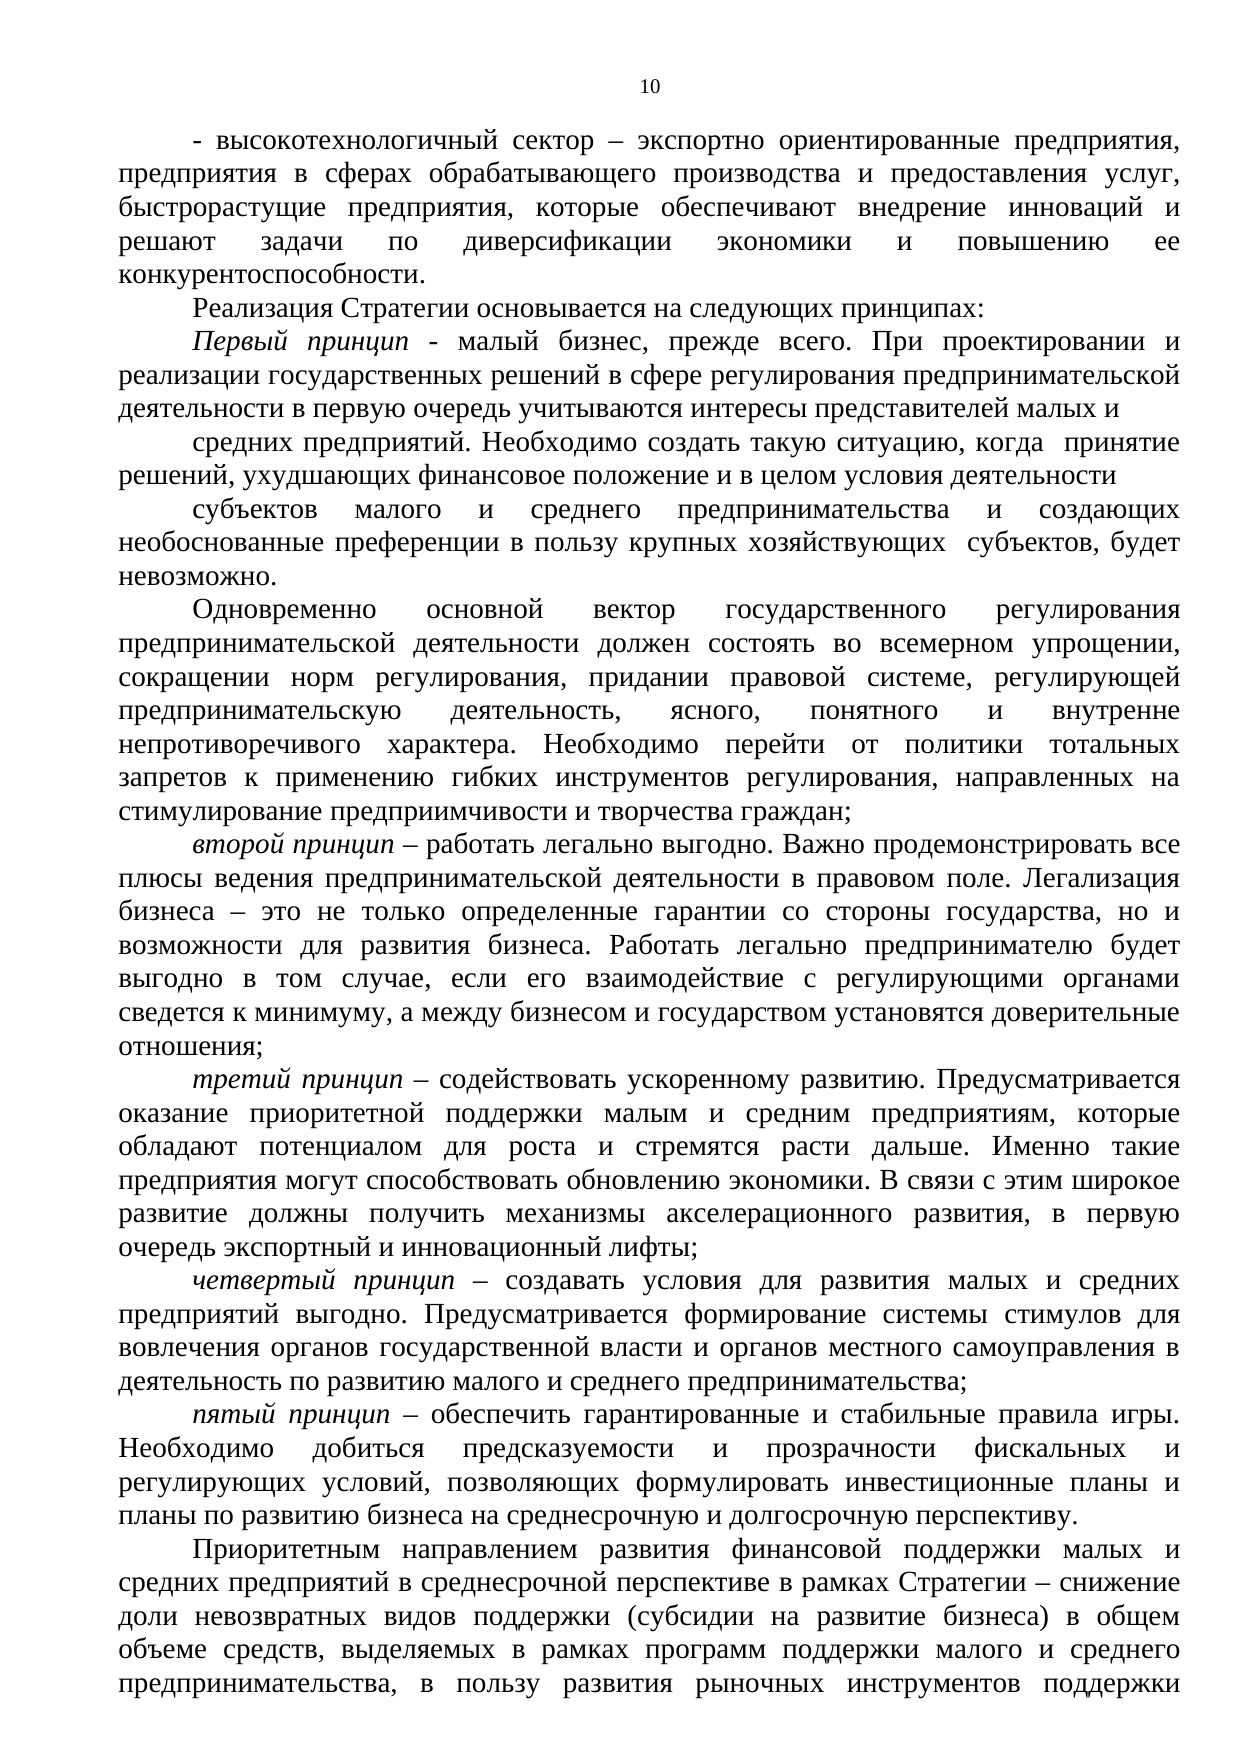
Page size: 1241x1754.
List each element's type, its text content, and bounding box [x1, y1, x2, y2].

text третий принцип – содействовать ускоренному развитию. Предусматривается оказание приоритетной поддержки малым и средним предприятиям, которые обладают потенциалом для роста и стремятся расти дальше. Именно такие предприятия могут способствовать обновлению экономики. В связи с этим широкое развитие должны получить механизмы акселерационного развития, в первую очередь экспортный и инновационный лифты; [118, 1061, 1181, 1262]
text пятый принцип – обеспечить гарантированные и стабильные правила игры. Необходимо добиться предсказуемости и прозрачности фискальных и регулирующих условий, позволяющих формулировать инвестиционные планы и планы по развитию бизнеса на среднесрочную и долгосрочную перспективу. [118, 1397, 1181, 1531]
text Реализация Стратегии основывается на следующих принципах: [118, 290, 1181, 323]
text субъектов малого и среднего предпринимательства и создающих необоснованные преференции в пользу крупных хозяйствующих субъектов, будет невозможно. [118, 491, 1181, 592]
text средних предприятий. Необходимо создать такую ситуацию, когда принятие решений, ухудшающих финансовое положение и в целом условия деятельности [118, 424, 1181, 491]
text четвертый принцип – создавать условия для развития малых и средних предприятий выгодно. Предусматривается формирование системы стимулов для вовлечения органов государственной власти и органов местного самоуправления в деятельность по развитию малого и среднего предпринимательства; [118, 1262, 1181, 1397]
text Одновременно основной вектор государственного регулирования предпринимательской деятельности должен состоять во всемерном упрощении, сокращении норм регулирования, придании правовой системе, регулирующей предпринимательскую деятельность, ясного, понятного и внутренне непротиворечивого характера. Необходимо перейти от политики тотальных запретов к применению гибких инструментов регулирования, направленных на стимулирование предприимчивости и творчества граждан; [118, 592, 1181, 826]
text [118, 1531, 1181, 1698]
text Первый принцип - малый бизнес, прежде всего. При проектировании и реализации государственных решений в сфере регулирования предпринимательской деятельности в первую очередь учитываются интересы представителей малых и [118, 323, 1181, 424]
text второй принцип – работать легально выгодно. Важно продемонстрировать все плюсы ведения предпринимательской деятельности в правовом поле. Легализация бизнеса – это не только определенные гарантии со стороны государства, но и возможности для развития бизнеса. Работать легально предпринимателю будет выгодно в том случае, если его взаимодействие с регулирующими органами сведется к минимуму, а между бизнесом и государством установятся доверительные отношения; [118, 826, 1181, 1061]
text - высокотехнологичный сектор – экспортно ориентированные предприятия, предприятия в сферах обрабатывающего производства и предоставления услуг, быстрорастущие предприятия, которые обеспечивают внедрение инноваций и решают задачи по диверсификации экономики и повышению ее конкурентоспособности. [118, 122, 1181, 290]
